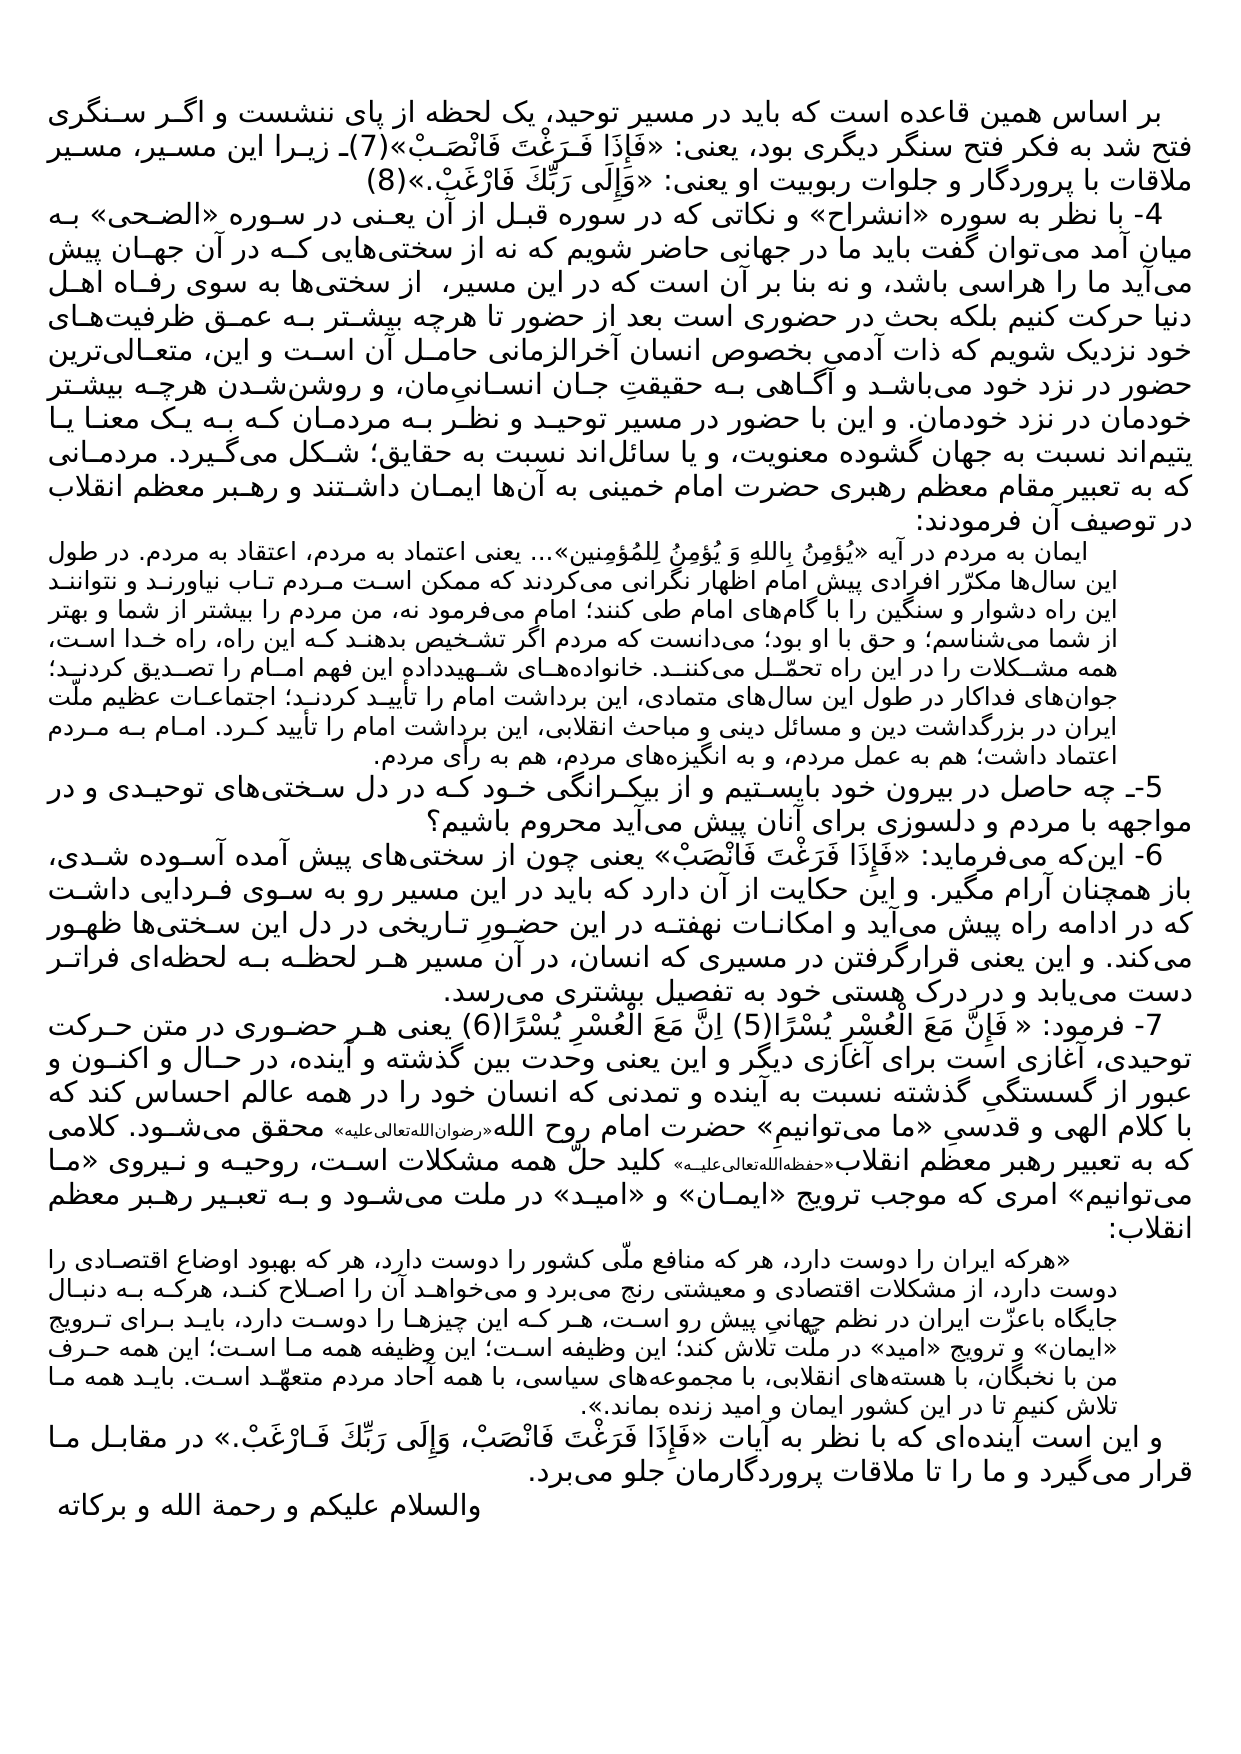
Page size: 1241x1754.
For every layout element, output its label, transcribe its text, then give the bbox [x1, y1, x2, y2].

text بر اساس همین قاعده است که باید در مسیر توحید، یک لحظه از پای ننشست و اگر سنگری فتح شد به فکر فتح سنگر دیگری بود، یعنی: «فَإِذَا فَرَغْتَ فَانْصَبْ»(7) زیرا این مسیر، مسیر ملاقات با پروردگار و جلوات ربوبیت او یعنی: «وَإِلَى رَبِّكَ فَارْغَبْ.»(8) [47, 95, 1193, 197]
text «هرکه ایران را دوست دارد، هر که منافع ملّی کشور را دوست دارد، هر که بهبود اوضاع اقتصادی را دوست دارد، از مشکلات اقتصادی و معیشتی رنج می‌برد و می‌خواهد آن را اصلاح کند، هرکه به دنبال جایگاه باعزّت ایران در نظم جهانیِ پیش رو است، هر که این چیزها را دوست دارد، باید برای ترویج «ایمان» و ترویج «امید» در ملّت تلاش کند؛ این وظیفه است؛ این وظیفه‌ همه‌ ما است؛ این همه‌ حرف من با نخبگان، با هسته‌های انقلابی، با مجموعه‌های سیاسی، با همه آحاد مردم متعهّد است. باید همه‌ ما تلاش کنیم تا در این کشور ایمان و امید زنده بماند.». [47, 1246, 1118, 1421]
text ایمان به مردم در آیه «یُؤمِنُ بِاللهِ وَ یُؤمِنُ لِلمُؤمِنین»... یعنی اعتماد به مردم، اعتقاد به مردم. در طول این سال‌ها مکرّر افرادی پیش امام اظهار نگرانی می‌کردند که ممکن است مردم تاب نیاورند و نتوانند این راه دشوار و سنگین را با گام‌های امام طی کنند؛ امام می‌فرمود نه، من مردم را بیشتر از شما و بهتر از شما می‌شناسم؛ و حق با او بود؛ می‌دانست که مردم اگر تشخیص بدهند که این راه، راه خدا است، همه‌ مشکلات را در این راه تحمّل می‌کنند. خانواده‌های شهیدداده این فهم امام را تصدیق کردند؛ جوان‌های فداکار در طول این سال‌های متمادی، این برداشت امام را تأیید کردند؛ اجتماعات عظیم ملّت ایران در بزرگداشت دین و مسائل دینی و مباحث انقلابی، این برداشت امام را تأیید کرد. امام به مردم اعتماد داشت؛ هم به عمل مردم، و به انگیزه‌های مردم، هم به رأی مردم. [47, 537, 1118, 770]
text و این است آینده‌ای که با نظر به آیات «فَإِذَا فَرَغْتَ فَانْصَبْ، وَإِلَى رَبِّكَ فَارْغَبْ.» در مقابل ما قرار می‌گیرد و ما را تا ملاقات پروردگارمان جلو می‌برد. [47, 1421, 1193, 1488]
text 5- چه حاصل در بیرون خود بایستیم و از بیکرانگی خود که در دل سختی‌های توحیدی و در مواجهه با مردم و دلسوزی برای آنان پیش می‌آید محروم باشیم؟ [47, 770, 1193, 838]
text والسلام علیکم و رحمة الله و برکاته [47, 1488, 1193, 1522]
text 6- این‌که می‌فرماید: «فَإِذَا فَرَغْتَ فَانْصَبْ» یعنی چون از سختی‌های پیش آمده آسوده شدی، باز همچنان آرام مگیر. و این حکایت از آن دارد که باید در این مسیر رو به سوی فردایی داشت که در ادامه راه پیش می‌آید و امکانات نهفته در این حضورِ تاریخی در دل این سختی‌ها ظهور می‌کند. و این یعنی قرارگرفتن در مسیری که انسان، در آن مسیر هر لحظه به لحظه‌ای فراتر دست می‌یابد و در درک هستی خود به تفصیل بیشتری می‌رسد. [47, 838, 1193, 1008]
text 4- با نظر به سوره «انشراح» و نکاتی که در سوره قبل از آن یعنی در سوره «الضحی» به میان آمد می‌توان گفت باید ما در جهانی حاضر شویم که نه از سختی‌هایی که در آن جهان پیش می‌آید ما را هراسی باشد، و نه بنا بر آن است که در این مسیر، از سختی‌ها به سوی رفاه اهل دنیا حرکت کنیم بلکه بحث در حضوری است بعد از حضور تا هرچه بیشتر به عمق ظرفیت‌های خود نزدیک شویم که ذات آدمی بخصوص انسان آخرالزمانی حامل آن است و این، متعالی‌ترین حضور در نزد خود می‌باشد و آگاهی به حقیقتِ جان انسانیِ‌مان، و روشن‌شدن هرچه بیشتر خودمان در نزد خودمان. و این با حضور در مسیر توحید و نظر به مردمان که به یک معنا یا یتیم‌اند نسبت به جهان گشوده معنویت، و یا سائل‌اند نسبت به حقایق؛ شکل می‌گیرد. مردمانی که به تعبیر مقام معظم رهبری حضرت امام خمینی به آن‌ها ایمان داشتند و رهبر معظم انقلاب در توصیف آن فرمودند: [47, 197, 1193, 537]
text 7- فرمود: « فَإِنَّ مَعَ الْعُسْرِ يُسْرًا(5) اِنَّ مَعَ الْعُسْرِ يُسْرًا(6) یعنی هر حضوری در متن حرکت توحیدی، آغازی است برای آغازی دیگر و این یعنی وحدت بین گذشته و آینده، در حال و اکنون و عبور از گسستگیِ گذشته نسبت به آینده و تمدنی که انسان خود را در همه عالم احساس کند که با کلام الهی و قدسیِ «ما می‌توانیمِ» حضرت امام روح الله«رضوان‌الله‌تعالی‌علیه» محقق می‌شود. کلامی که به تعبیر رهبر معظم انقلاب«حفظه‌الله‌تعالی‌علیه» کلید حلّ همه مشکلات است، روحیه و نیروی «ما می‌توانیم» امری که موجب ترویج «ایمان» و «امید» در ملت می‌شود و به تعبیر رهبر معظم انقلاب: [47, 1008, 1193, 1246]
